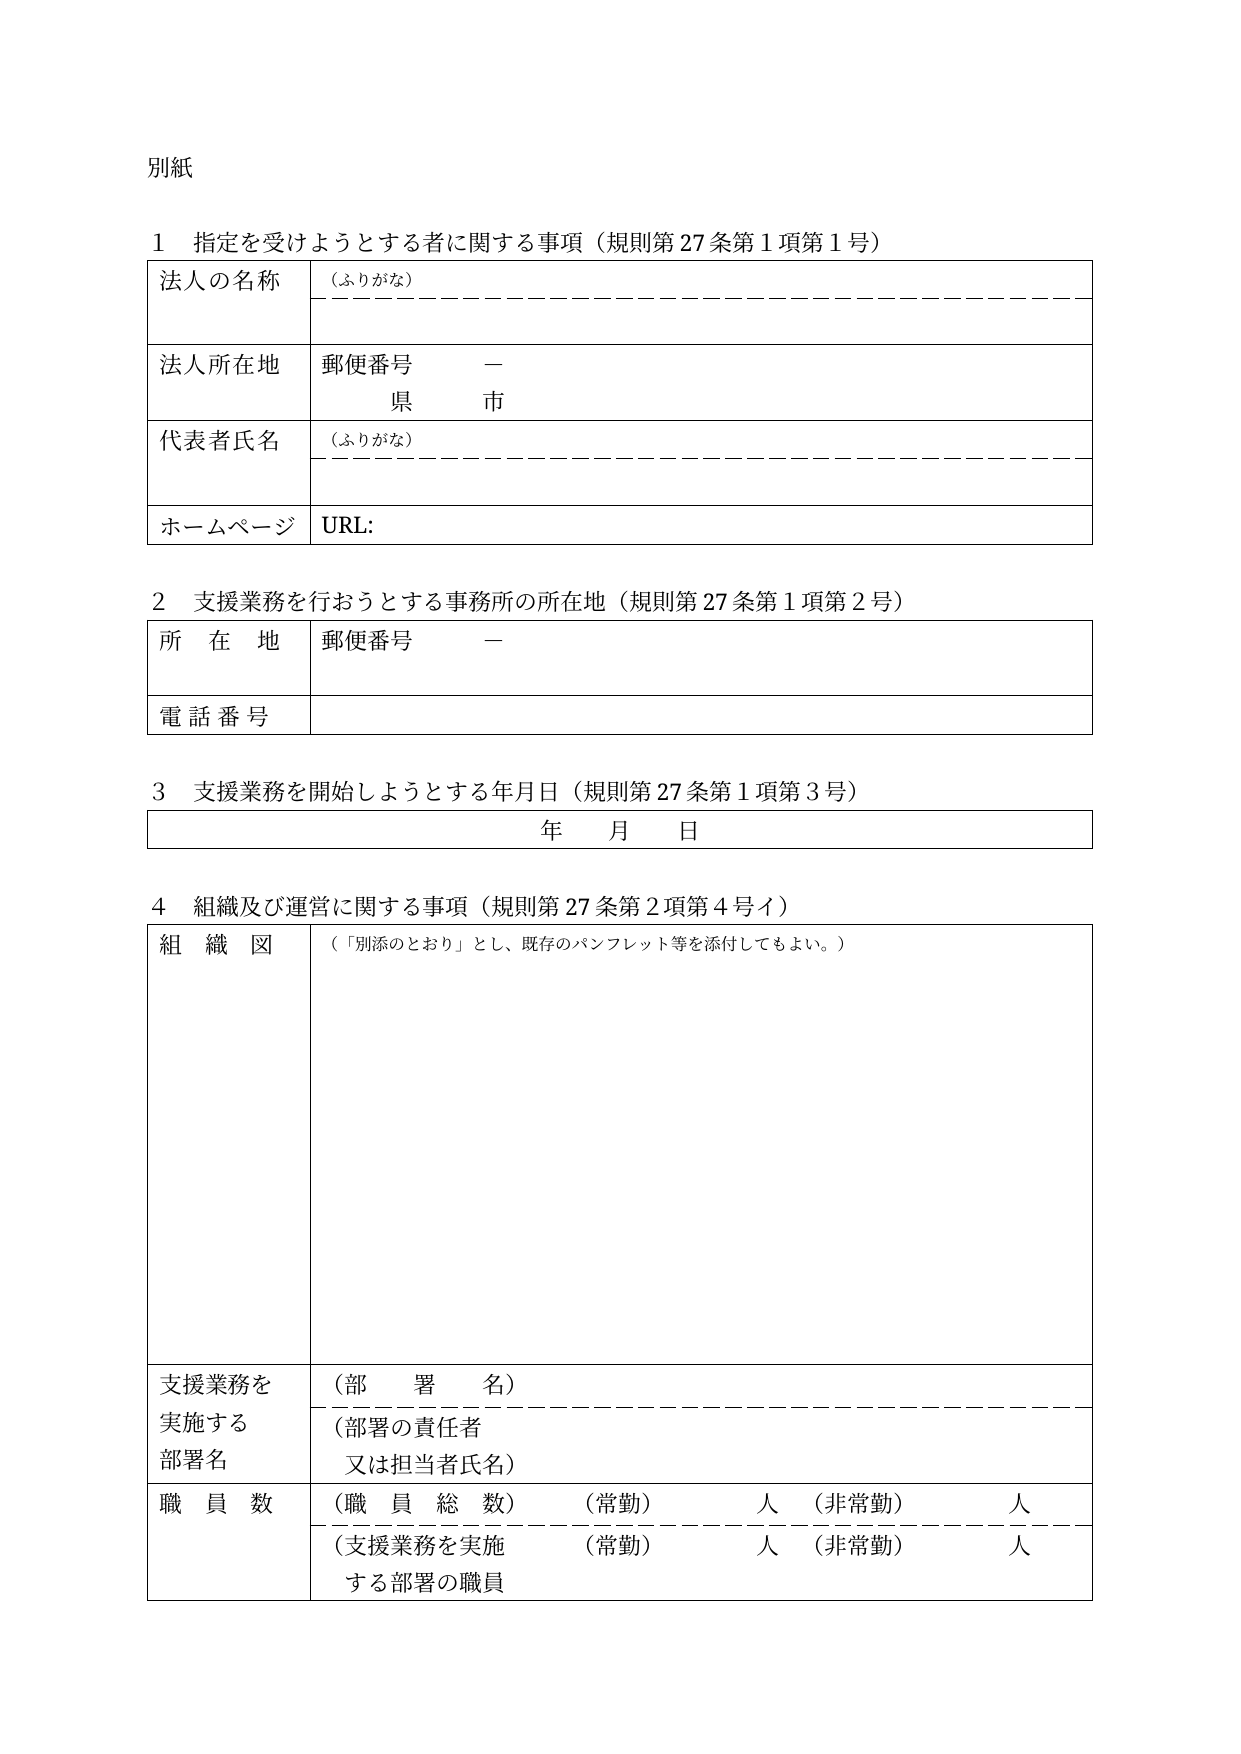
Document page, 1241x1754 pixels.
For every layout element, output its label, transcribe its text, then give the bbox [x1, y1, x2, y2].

text ４ 組織及び運営に関する事項（規則第27条第２項第４号イ） [148, 887, 1092, 924]
text ３ 支援業務を開始しようとする年月日（規則第27条第１項第３号） [148, 772, 1092, 810]
text １ 指定を受けようとする者に関する事項（規則第27条第１項第１号） [148, 222, 1092, 260]
table_cell [561, 1407, 1092, 1482]
table_cell （常勤） 人 （非常勤） 人 [561, 1525, 1092, 1600]
table_header 年 月 日 [148, 811, 1092, 848]
table_cell [311, 298, 1092, 344]
table_header 組 織 図 [148, 925, 310, 1364]
table_header 所 在 地 [148, 621, 310, 695]
table_cell 代表者氏名 [148, 421, 310, 505]
table_cell URL: [311, 506, 1092, 544]
table_cell （部 署 名） [311, 1365, 561, 1407]
table_cell 職 員 数 [148, 1484, 310, 1600]
text ２ 支援業務を行おうとする事務所の所在地（規則第27条第１項第２号） [148, 582, 1092, 619]
table_cell [561, 1365, 1092, 1407]
table_cell 電話番号 [148, 696, 310, 734]
table_header 法人の名称 [148, 261, 310, 344]
table_cell [311, 458, 1092, 505]
table_header （「別添のとおり」とし、既存のパンフレット等を添付してもよい。） [311, 925, 1092, 1364]
table_cell ホームページ [148, 506, 310, 544]
text 別紙 [148, 148, 1092, 185]
table_cell 支援業務を 実施する 部署名 [148, 1365, 310, 1482]
table_header （ふりがな） [311, 261, 1092, 298]
table_header 郵便番号 － [311, 621, 1092, 695]
table_cell 郵便番号 － 県 市 [311, 345, 1092, 419]
table_cell （部署の責任者 又は担当者氏名） [311, 1407, 561, 1482]
table_cell （ふりがな） [311, 421, 1092, 458]
table_cell （支援業務を実施 する部署の職員数） [311, 1525, 561, 1600]
table_cell （常勤） 人 （非常勤） 人 [561, 1484, 1092, 1524]
table_cell 法人所在地 [148, 345, 310, 419]
table_cell （職 員 総 数） [311, 1484, 561, 1524]
table_cell [311, 696, 1092, 734]
